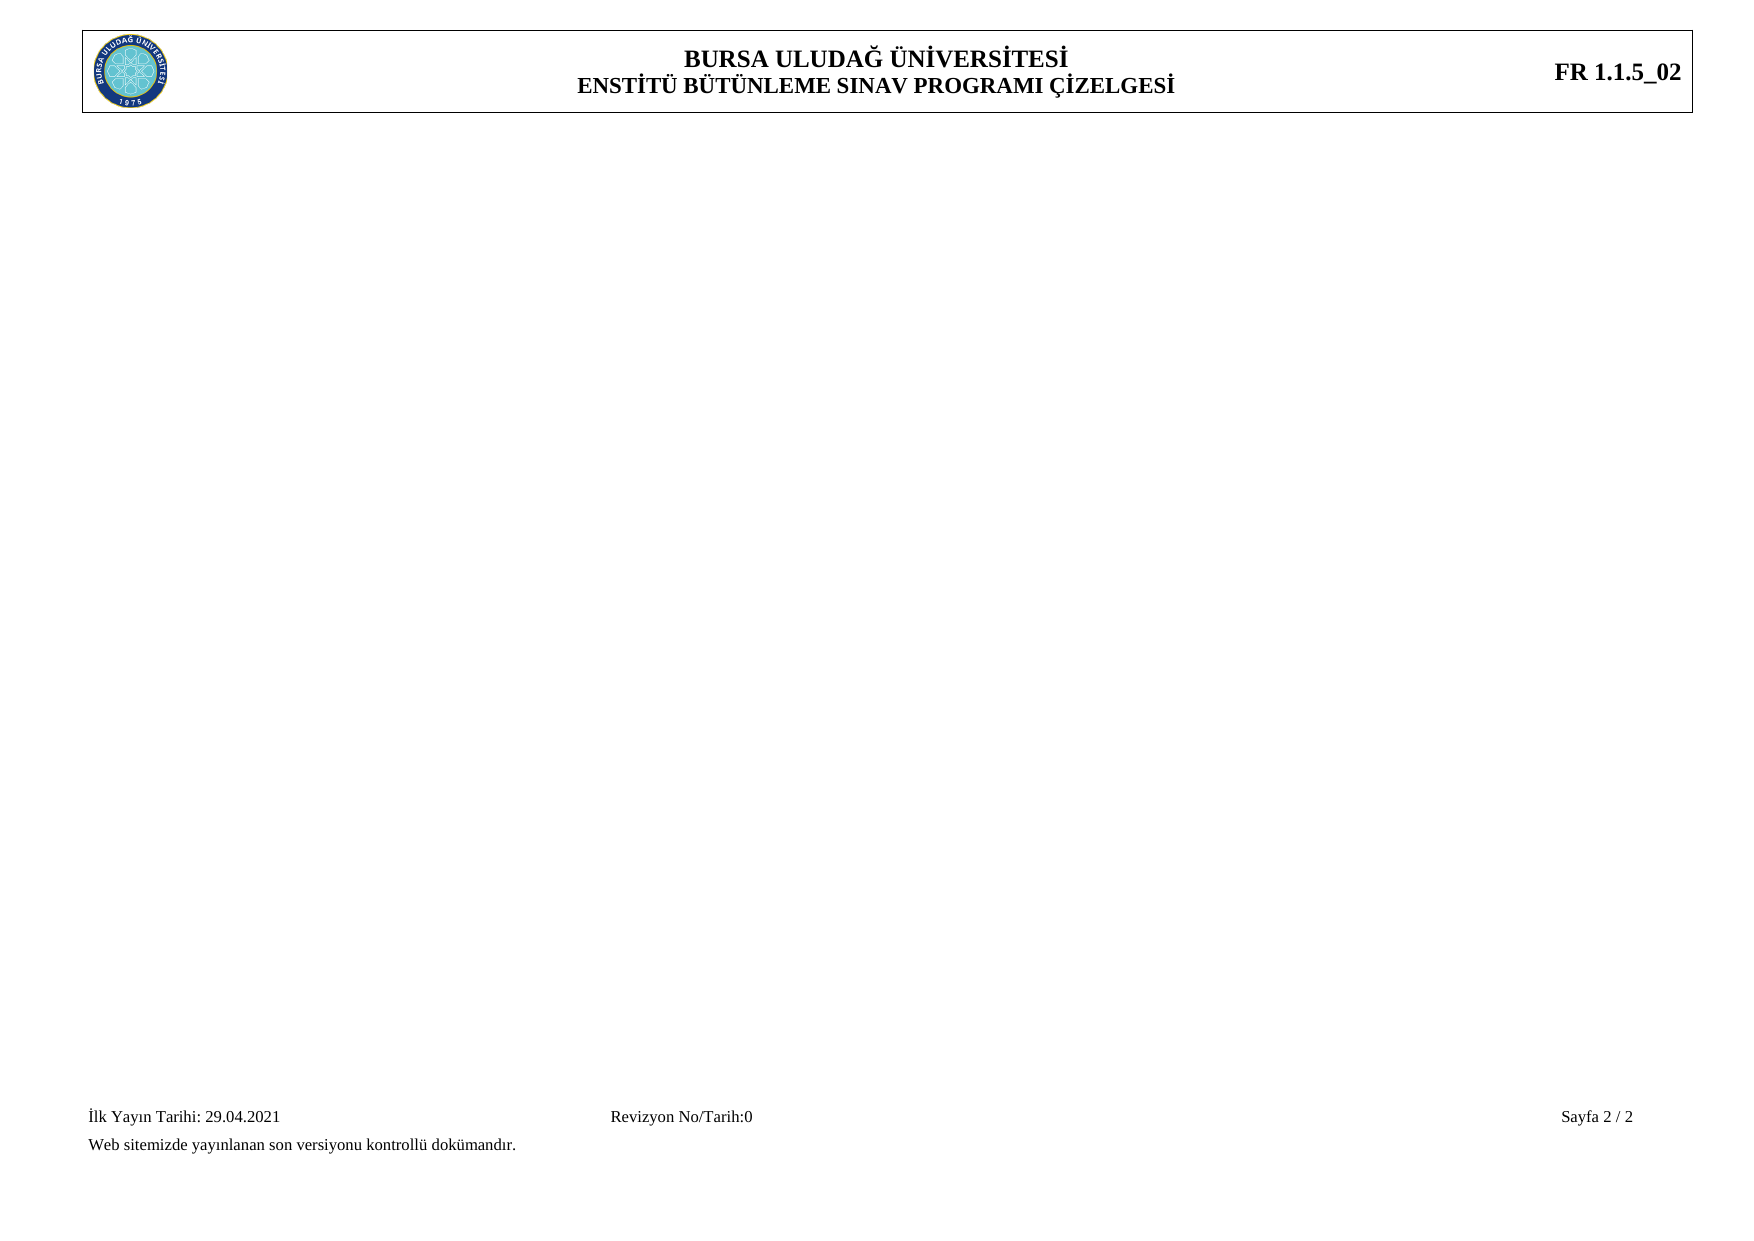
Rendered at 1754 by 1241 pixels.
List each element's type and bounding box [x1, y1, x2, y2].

picture [93, 34, 168, 108]
